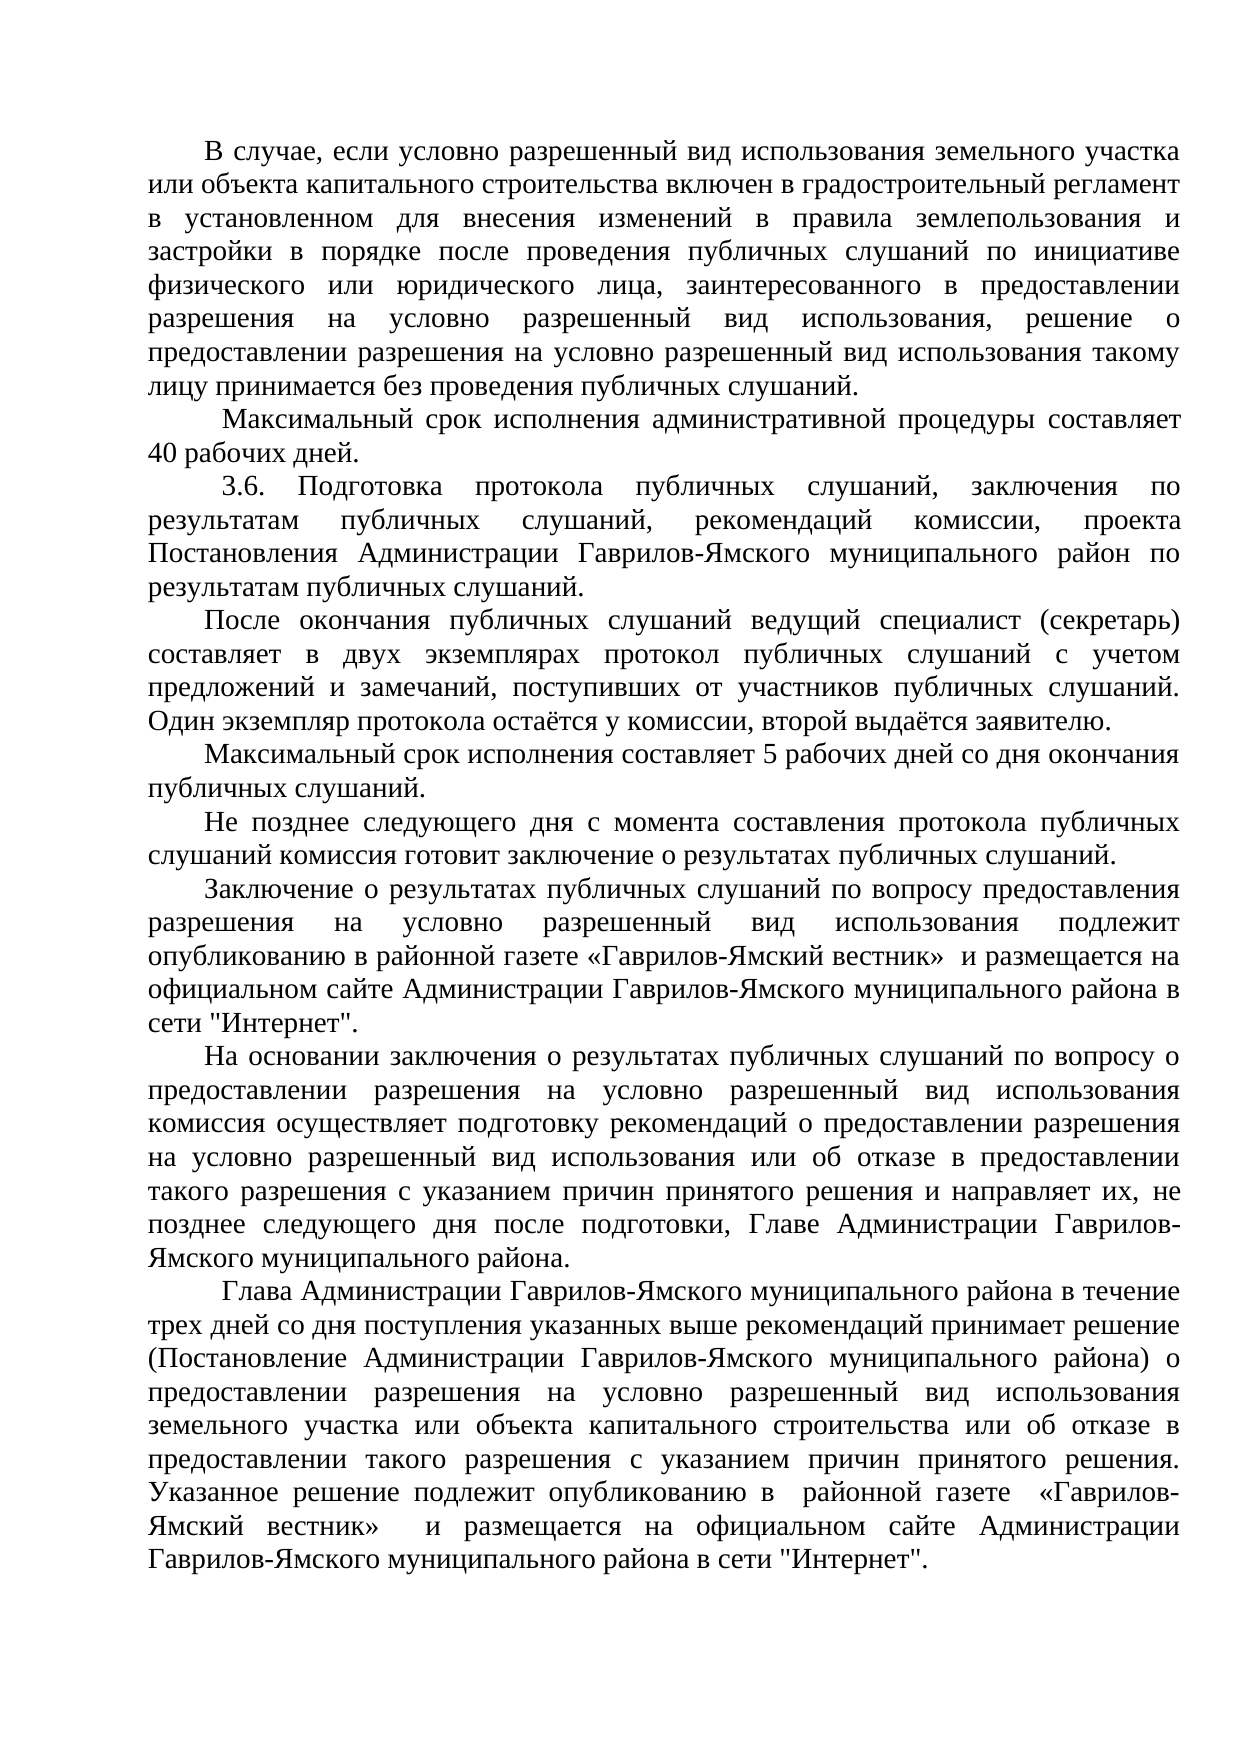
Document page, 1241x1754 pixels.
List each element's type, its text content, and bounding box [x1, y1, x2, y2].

text Максимальный срок исполнения составляет 5 рабочих дней со дня окончания публичных слушаний. [148, 737, 1181, 804]
text Не позднее следующего дня с момента составления протокола публичных слушаний комиссия готовит заключение о результатах публичных слушаний. [148, 804, 1181, 871]
text Глава Администрации Гаврилов-Ямского муниципального района в течение трех дней со дня поступления указанных выше рекомендаций принимает решение (Постановление Администрации Гаврилов-Ямского муниципального района) о предоставлении разрешения на условно разрешенный вид использования земельного участка или объекта капитального строительства или об отказе в предоставлении такого разрешения с указанием причин принятого решения. Указанное решение подлежит опубликованию в районной газете «Гаврилов-Ямский вестник» и размещается на официальном сайте Администрации Гаврилов-Ямского муниципального района в сети "Интернет". [148, 1273, 1181, 1575]
text В случае, если условно разрешенный вид использования земельного участка или объекта капитального строительства включен в градостроительный регламент в установленном для внесения изменений в правила землепользования и застройки в порядке после проведения публичных слушаний по инициативе физического или юридического лица, заинтересованного в предоставлении разрешения на условно разрешенный вид использования, решение о предоставлении разрешения на условно разрешенный вид использования такому лицу принимается без проведения публичных слушаний. [148, 133, 1181, 401]
text Заключение о результатах публичных слушаний по вопросу предоставления разрешения на условно разрешенный вид использования подлежит опубликованию в районной газете «Гаврилов-Ямский вестник» и размещается на официальном сайте Администрации Гаврилов-Ямского муниципального района в сети "Интернет". [148, 871, 1181, 1038]
text На основании заключения о результатах публичных слушаний по вопросу о предоставлении разрешения на условно разрешенный вид использования комиссия осуществляет подготовку рекомендаций о предоставлении разрешения на условно разрешенный вид использования или об отказе в предоставлении такого разрешения с указанием причин принятого решения и направляет их, не позднее следующего дня после подготовки, Главе Администрации Гаврилов-Ямского муниципального района. [148, 1038, 1181, 1273]
text 3.6. Подготовка протокола публичных слушаний, заключения по результатам публичных слушаний, рекомендаций комиссии, проекта Постановления Администрации Гаврилов-Ямского муниципального район по результатам публичных слушаний. [148, 468, 1181, 602]
text После окончания публичных слушаний ведущий специалист (секретарь) составляет в двух экземплярах протокол публичных слушаний с учетом предложений и замечаний, поступивших от участников публичных слушаний. Один экземпляр протокола остаётся у комиссии, второй выдаётся заявителю. [148, 602, 1181, 737]
text Максимальный срок исполнения административной процедуры составляет 40 рабочих дней. [148, 401, 1181, 468]
